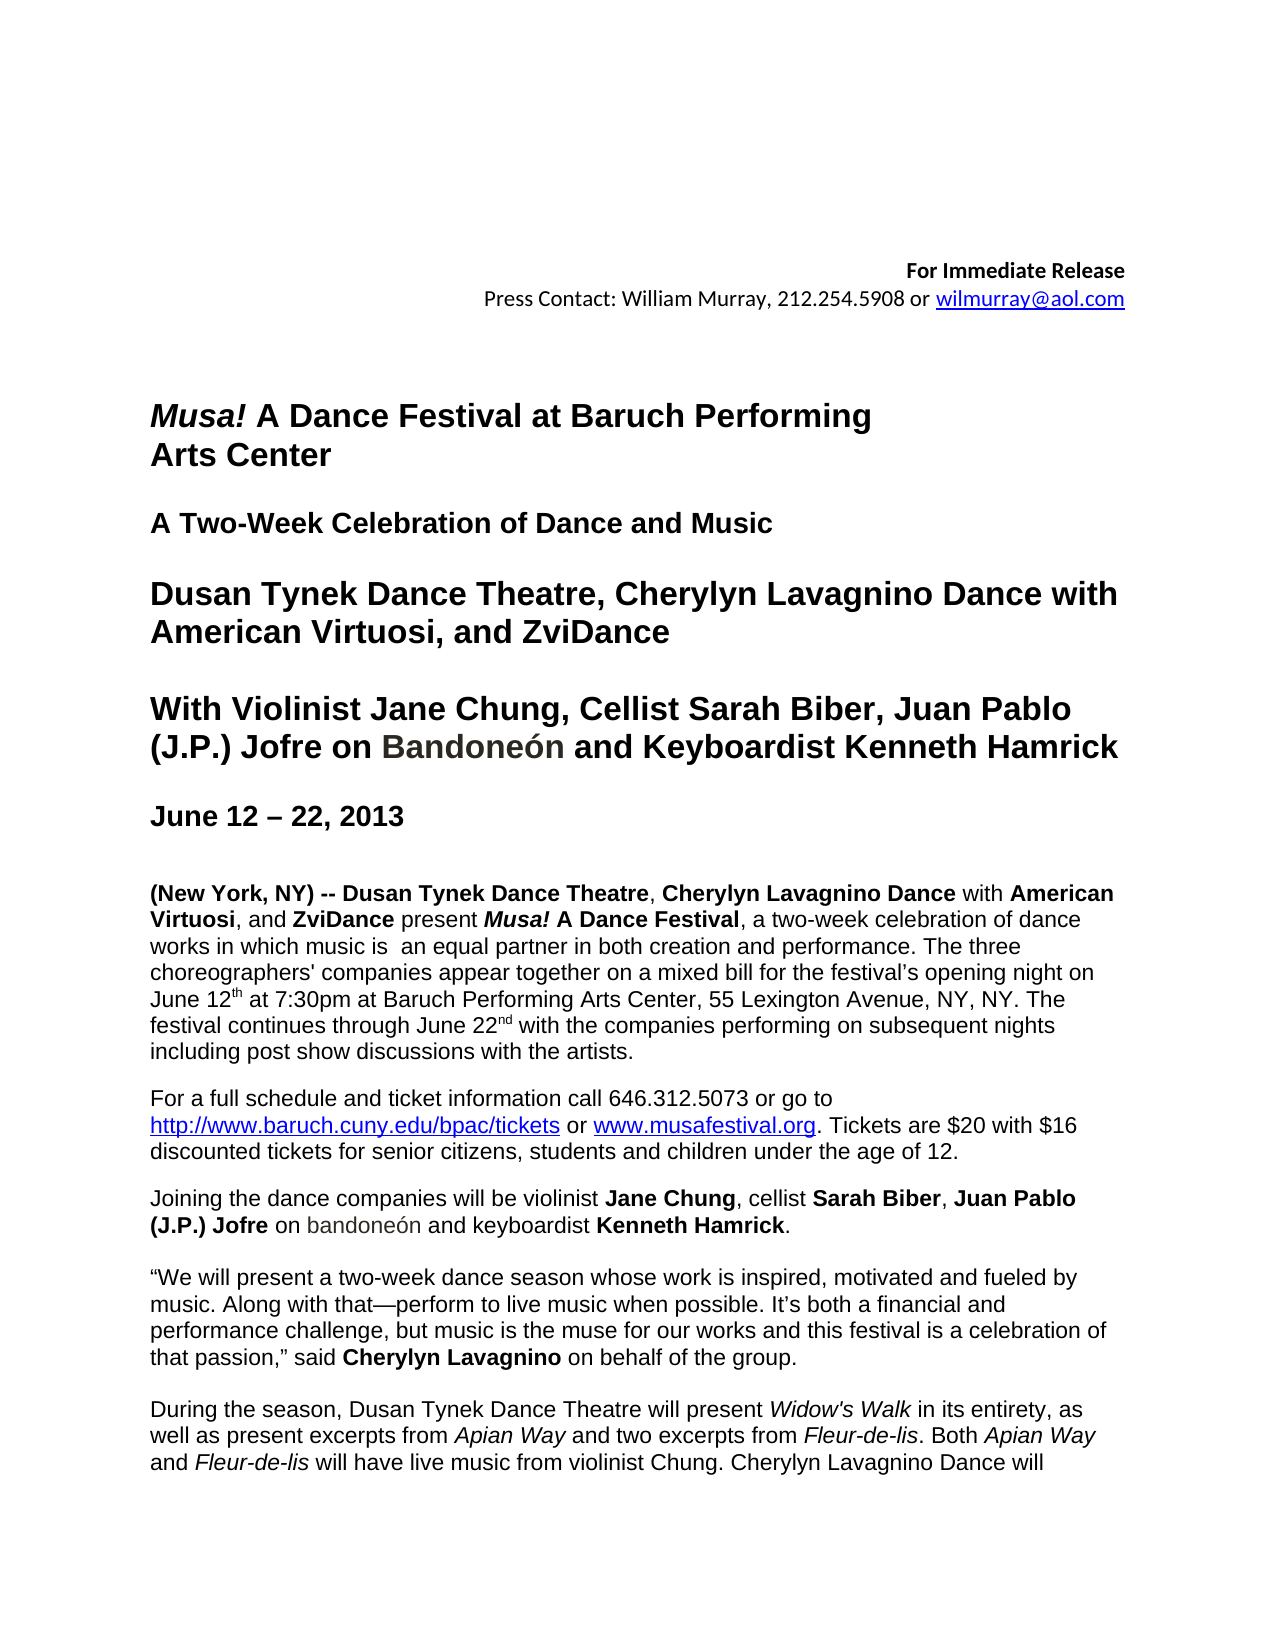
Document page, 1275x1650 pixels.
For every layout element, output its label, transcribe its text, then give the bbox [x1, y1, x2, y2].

text A Two-Week Celebration of Dance and Music [150, 507, 1125, 540]
text “We will present a two-week dance season whose work is inspired, motivated and fueled by music. Along with that—perform to live music when possible. It’s both a financial and performance challenge, but music is the muse for our works and this festival is a celebration of that passion,” said Cherylyn Lavagnino on behalf of the group. [150, 1264, 1125, 1370]
text Press Contact: William Murray, 212.254.5908 or wilmurray@aol.com [150, 284, 1125, 312]
text Arts Center [150, 434, 1125, 473]
text With Violinist Jane Chung, Cellist Sarah Biber, Juan Pablo (J.P.) Jofre on Bandoneón and Keyboardist Kenneth Hamrick [150, 689, 1125, 766]
text June 12 – 22, 2013 [150, 799, 1125, 833]
text For a full schedule and ticket information call 646.312.5073 or go to http://www.baruch.cuny.edu/bpac/tickets or www.musafestival.org. Tickets are $20 with $16 discounted tickets for senior citizens, students and children under the age of 12. [150, 1085, 1125, 1164]
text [150, 1396, 1125, 1475]
text Musa! A Dance Festival at Baruch Performing [150, 396, 1125, 434]
text For Immediate Release [150, 256, 1125, 284]
text Dusan Tynek Dance Theatre, Cherylyn Lavagnino Dance with American Virtuosi, and ZviDance [150, 574, 1125, 651]
text (New York, NY) -- Dusan Tynek Dance Theatre, Cherylyn Lavagnino Dance with American Virtuosi, and ZviDance present Musa! A Dance Festival, a two-week celebration of dance works in which music is an equal partner in both creation and performance. The three choreographers' companies appear together on a mixed bill for the festival’s opening night on June 12th at 7:30pm at Baruch Performing Arts Center, 55 Lexington Avenue, NY, NY. The festival continues through June 22nd with the companies performing on subsequent nights including post show discussions with the artists. [150, 880, 1125, 1064]
text Joining the dance companies will be violinist Jane Chung, cellist Sarah Biber, Juan Pablo (J.P.) Jofre on bandoneón and keyboardist Kenneth Hamrick. [150, 1185, 1125, 1238]
